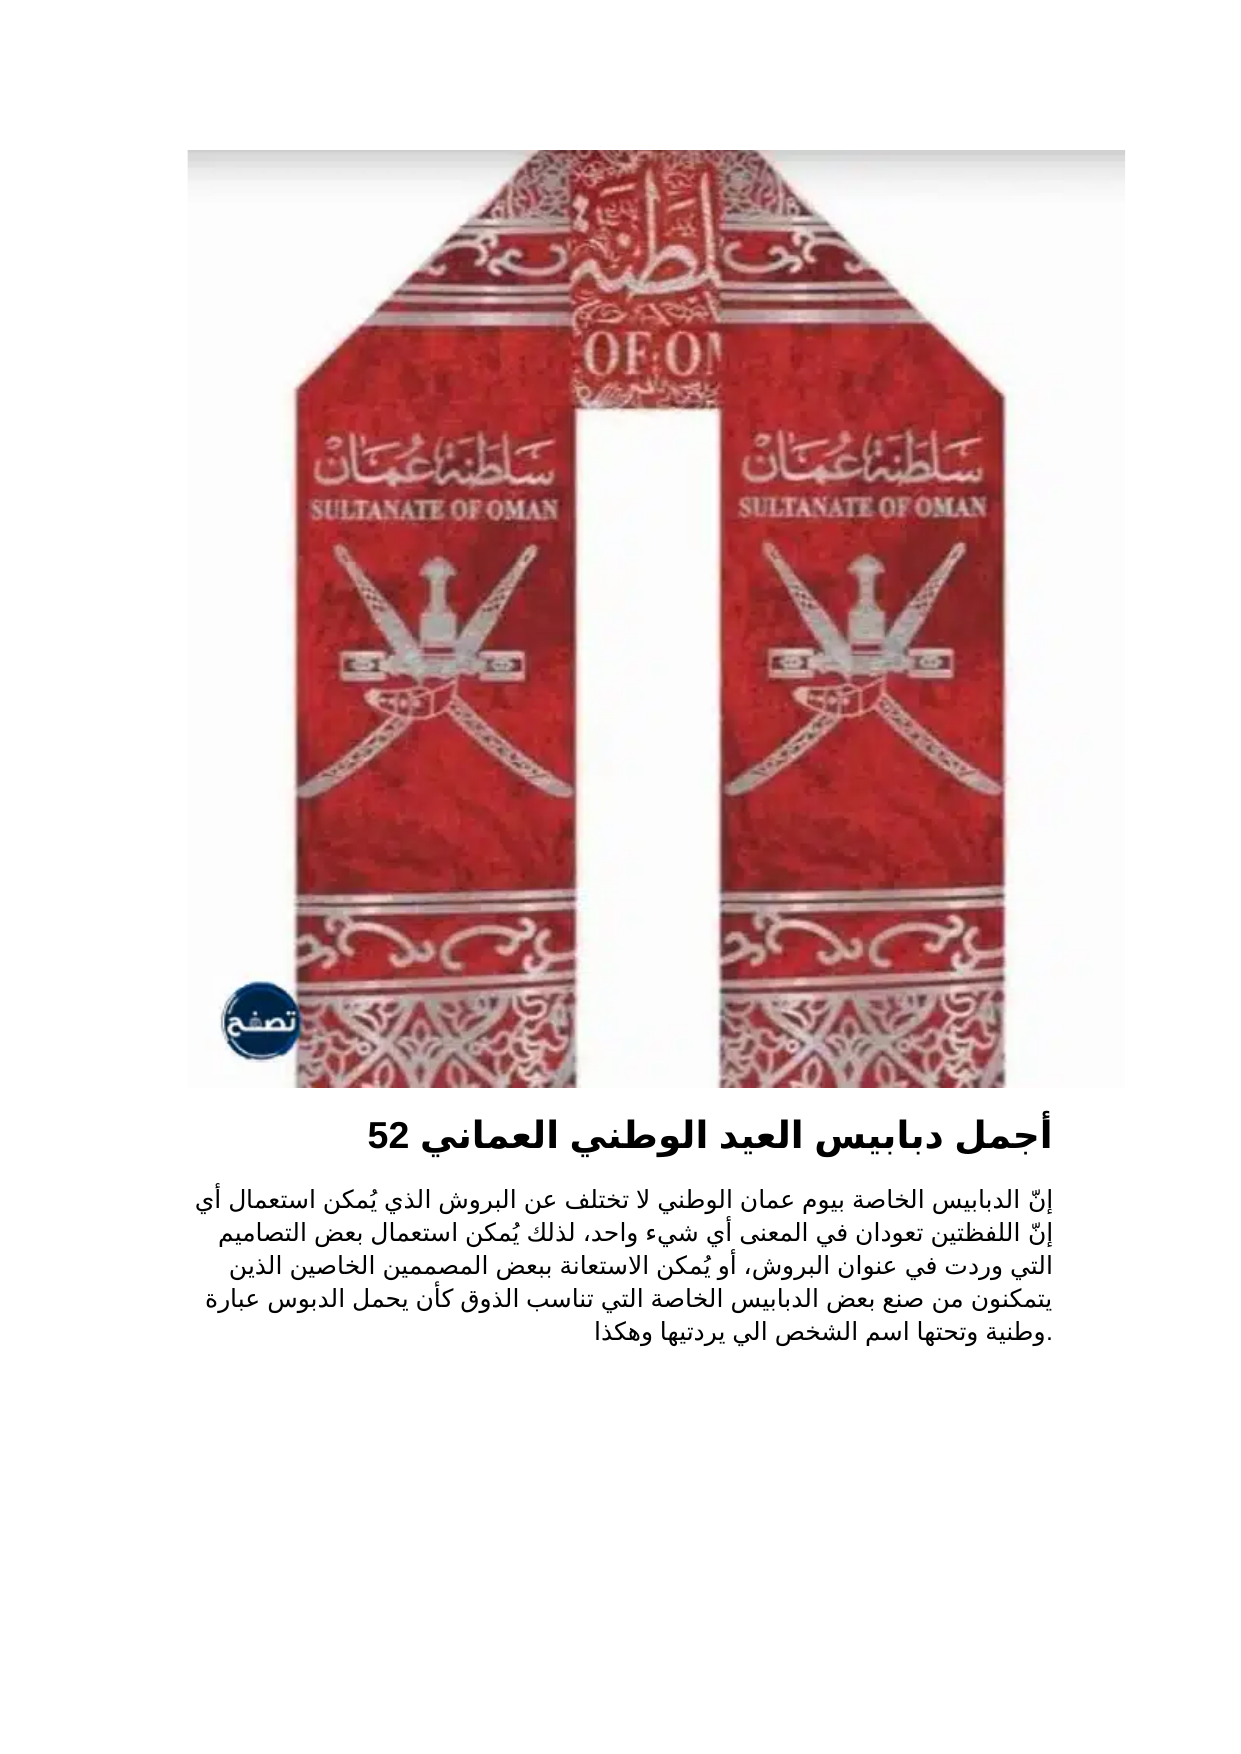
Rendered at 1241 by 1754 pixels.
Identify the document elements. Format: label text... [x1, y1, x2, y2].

text إنّ الدبابيس الخاصة بيوم عمان الوطني لا تختلف عن البروش الذي يُمكن استعمال أي إنّ اللفظتين تعودان في المعنى أي شيء واحد، لذلك يُمكن استعمال بعض التصاميم التي وردت في عنوان البروش، أو يُمكن الاستعانة ببعض المصممين الخاصين الذين يتمكنون من صنع بعض الدبابيس الخاصة التي تناسب الذوق كأن يحمل الدبوس عبارة وطنية وتحتها اسم الشخص الي يردتيها وهكذا. [187, 1185, 1053, 1346]
picture [187, 150, 1125, 1088]
subtitle أجمل دبابيس العيد الوطني العماني 52 [187, 1113, 1053, 1156]
